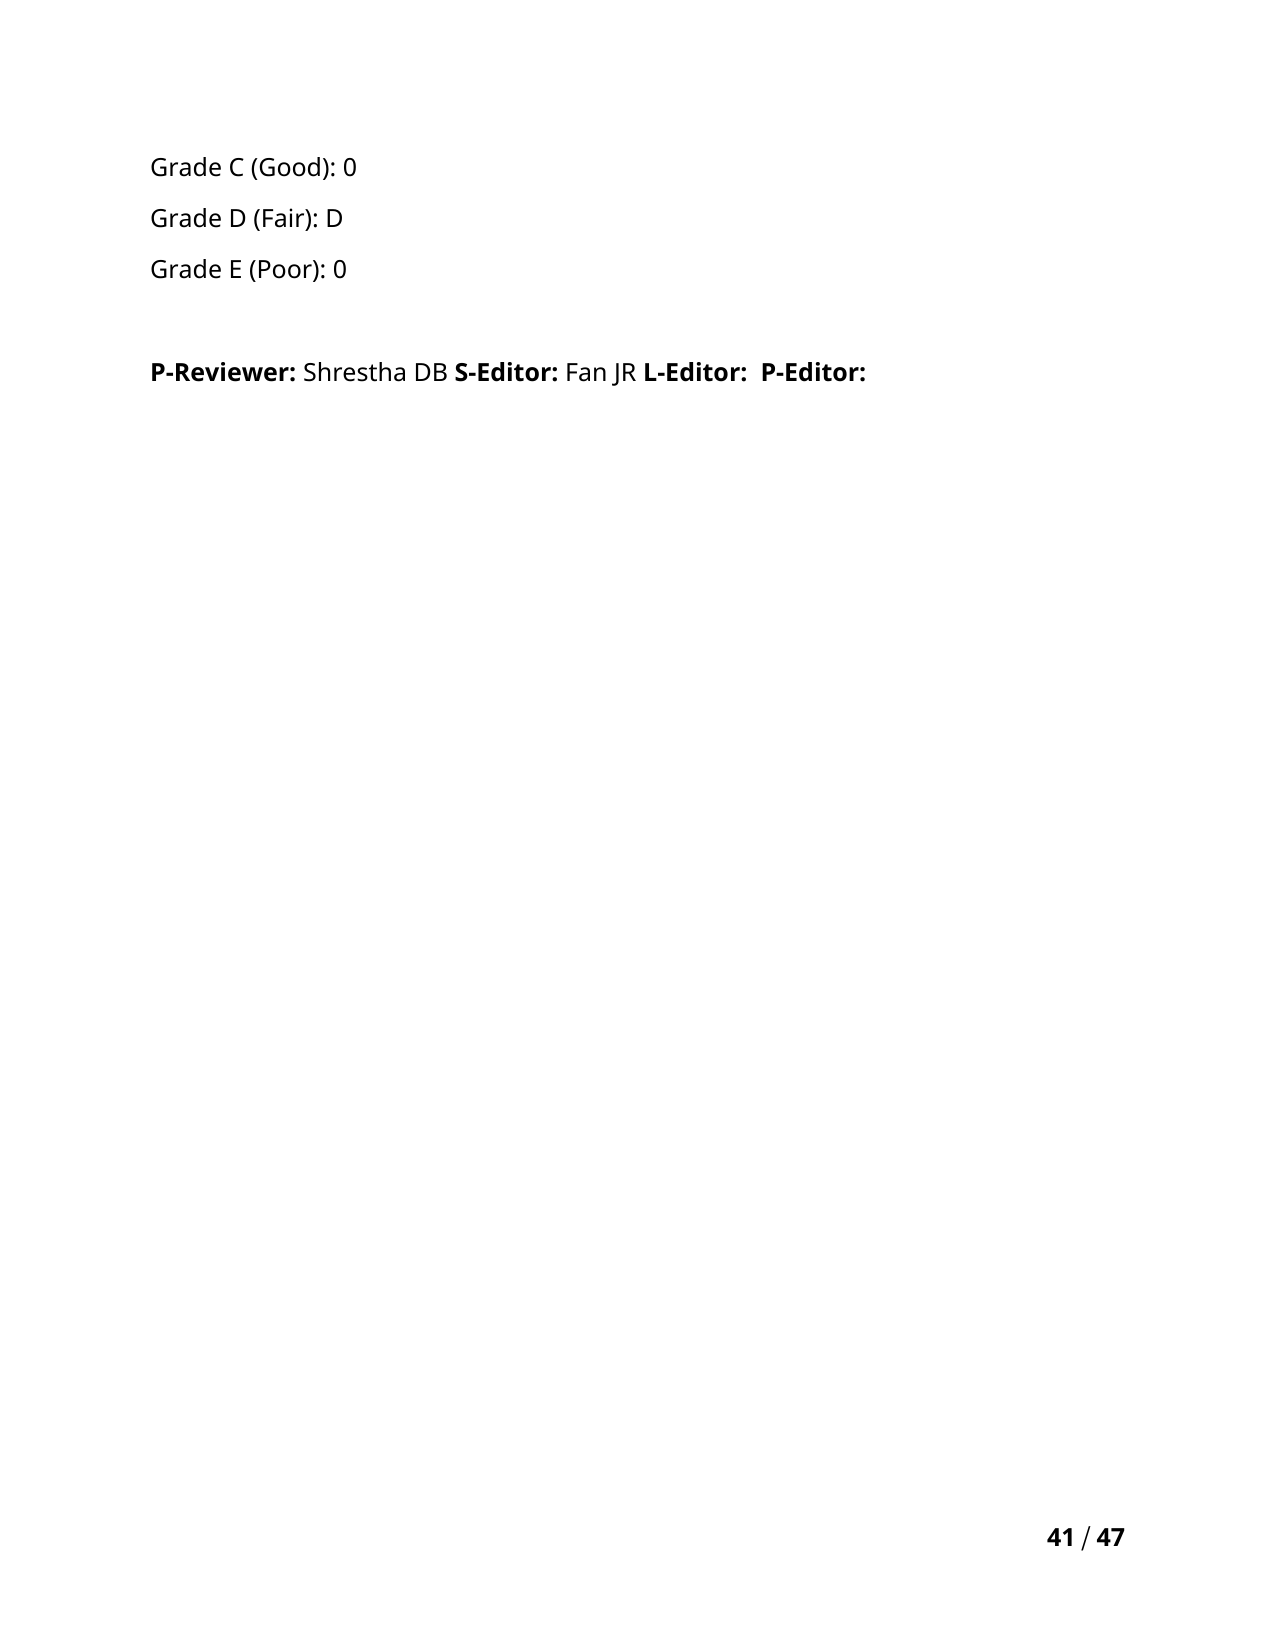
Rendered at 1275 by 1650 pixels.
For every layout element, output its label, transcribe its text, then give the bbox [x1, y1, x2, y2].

text Grade C (Good): 0 [150, 150, 1125, 184]
text P-Reviewer: Shrestha DB S-Editor: Fan JR L-Editor: P-Editor: [150, 354, 1125, 388]
text Grade E (Poor): 0 [150, 252, 1125, 286]
text Grade D (Fair): D [150, 201, 1125, 235]
